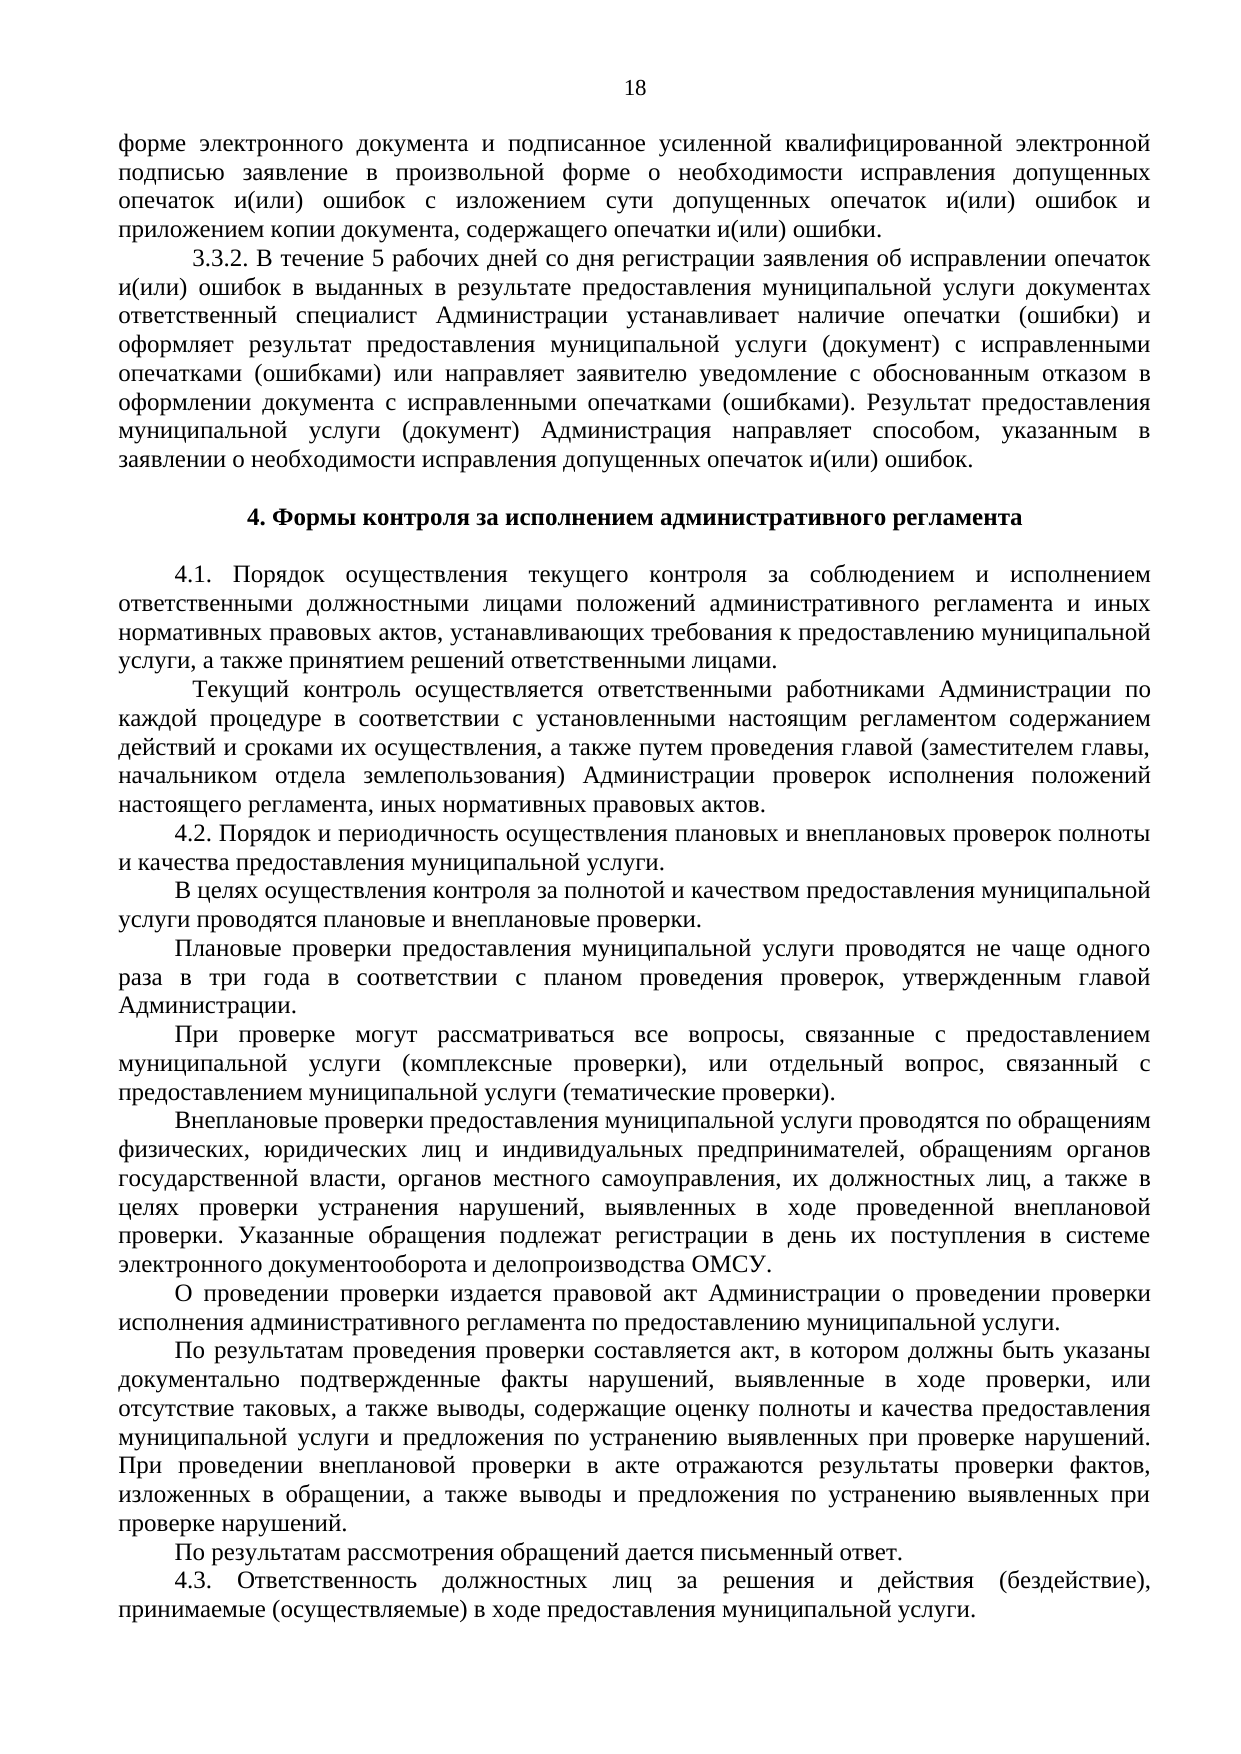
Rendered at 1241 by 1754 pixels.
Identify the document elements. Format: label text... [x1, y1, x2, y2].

text 4.2. Порядок и периодичность осуществления плановых и внеплановых проверок полноты и качества предоставления муниципальной услуги. [118, 818, 1152, 876]
text 4. Формы контроля за исполнением административного регламента [118, 502, 1152, 531]
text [118, 128, 1152, 243]
text По результатам проведения проверки составляется акт, в котором должны быть указаны документально подтвержденные факты нарушений, выявленные в ходе проверки, или отсутствие таковых, а также выводы, содержащие оценку полноты и качества предоставления муниципальной услуги и предложения по устранению выявленных при проверке нарушений. При проведении внеплановой проверки в акте отражаются результаты проверки фактов, изложенных в обращении, а также выводы и предложения по устранению выявленных при проверке нарушений. [118, 1336, 1152, 1537]
text 4.1. Порядок осуществления текущего контроля за соблюдением и исполнением ответственными должностными лицами положений административного регламента и иных нормативных правовых актов, устанавливающих требования к предоставлению муниципальной услуги, а также принятием решений ответственными лицами. [118, 559, 1152, 674]
text При проверке могут рассматриваться все вопросы, связанные с предоставлением муниципальной услуги (комплексные проверки), или отдельный вопрос, связанный с предоставлением муниципальной услуги (тематические проверки). [118, 1019, 1152, 1106]
text По результатам рассмотрения обращений дается письменный ответ. [118, 1537, 1152, 1566]
text Внеплановые проверки предоставления муниципальной услуги проводятся по обращениям физических, юридических лиц и индивидуальных предпринимателей, обращениям органов государственной власти, органов местного самоуправления, их должностных лиц, а также в целях проверки устранения нарушений, выявленных в ходе проведенной внеплановой проверки. Указанные обращения подлежат регистрации в день их поступления в системе электронного документооборота и делопроизводства ОМСУ. [118, 1106, 1152, 1278]
text В целях осуществления контроля за полнотой и качеством предоставления муниципальной услуги проводятся плановые и внеплановые проверки. [118, 876, 1152, 933]
text Плановые проверки предоставления муниципальной услуги проводятся не чаще одного раза в три года в соответствии с планом проведения проверок, утвержденным главой Администрации. [118, 933, 1152, 1019]
text 4.3. Ответственность должностных лиц за решения и действия (бездействие), принимаемые (осуществляемые) в ходе предоставления муниципальной услуги. [118, 1566, 1152, 1623]
text О проведении проверки издается правовой акт Администрации о проведении проверки исполнения административного регламента по предоставлению муниципальной услуги. [118, 1278, 1152, 1336]
text 3.3.2. В течение 5 рабочих дней со дня регистрации заявления об исправлении опечаток и(или) ошибок в выданных в результате предоставления муниципальной услуги документах ответственный специалист Администрации устанавливает наличие опечатки (ошибки) и оформляет результат предоставления муниципальной услуги (документ) с исправленными опечатками (ошибками) или направляет заявителю уведомление с обоснованным отказом в оформлении документа с исправленными опечатками (ошибками). Результат предоставления муниципальной услуги (документ) Администрация направляет способом, указанным в заявлении о необходимости исправления допущенных опечаток и(или) ошибок. [118, 243, 1152, 473]
text Текущий контроль осуществляется ответственными работниками Администрации по каждой процедуре в соответствии с установленными настоящим регламентом содержанием действий и сроками их осуществления, а также путем проведения главой (заместителем главы, начальником отдела землепользования) Администрации проверок исполнения положений настоящего регламента, иных нормативных правовых актов. [118, 674, 1152, 818]
